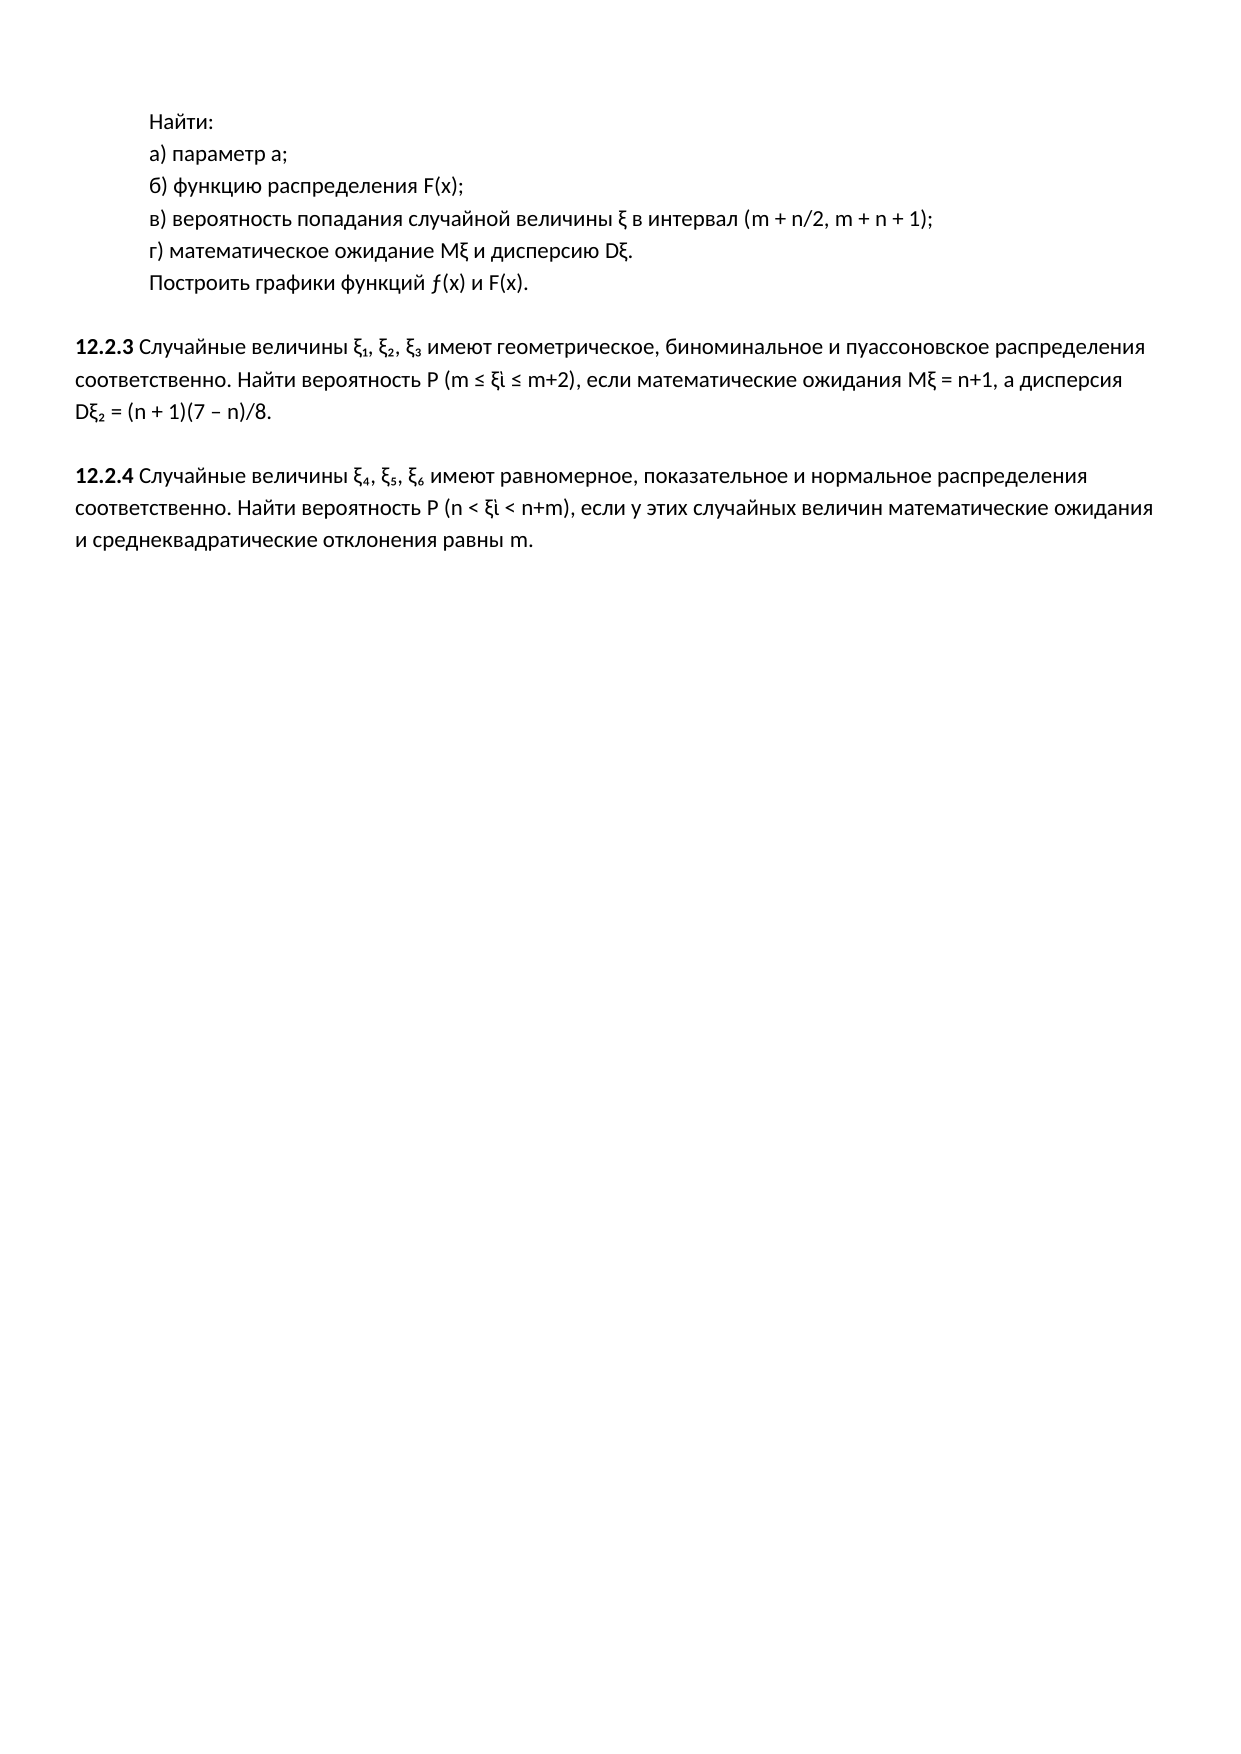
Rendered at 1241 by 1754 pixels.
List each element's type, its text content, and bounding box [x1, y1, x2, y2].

text 12.2.4 Случайные величины ξ₄, ξ₅, ξ₆ имеют равномерное, показательное и нормальное распределения соответственно. Найти вероятность P (n < ξὶ < n+m), если у этих случайных величин математические ожидания и среднеквадратические отклонения равны m. [75, 461, 1165, 554]
text Построить графики функций ƒ(x) и F(x). [75, 268, 1165, 296]
text Dξ₂ = (n + 1)(7 – n)/8. [75, 397, 1165, 425]
text 12.2.3 Случайные величины ξ₁, ξ₂, ξ₃ имеют геометрическое, биноминальное и пуассоновское распределения соответственно. Найти вероятность P (m ≤ ξὶ ≤ m+2), если математические ожидания Mξ = n+1, а дисперсия [75, 332, 1165, 393]
text в) вероятность попадания случайной величины ξ в интервал (m + n/2, m + n + 1); [75, 204, 1165, 232]
text б) функцию распределения F(x); [75, 172, 1165, 199]
text Найти: [75, 107, 1165, 135]
text а) параметр а; [75, 139, 1165, 167]
text г) математическое ожидание Mξ и дисперсию Dξ. [75, 236, 1165, 264]
